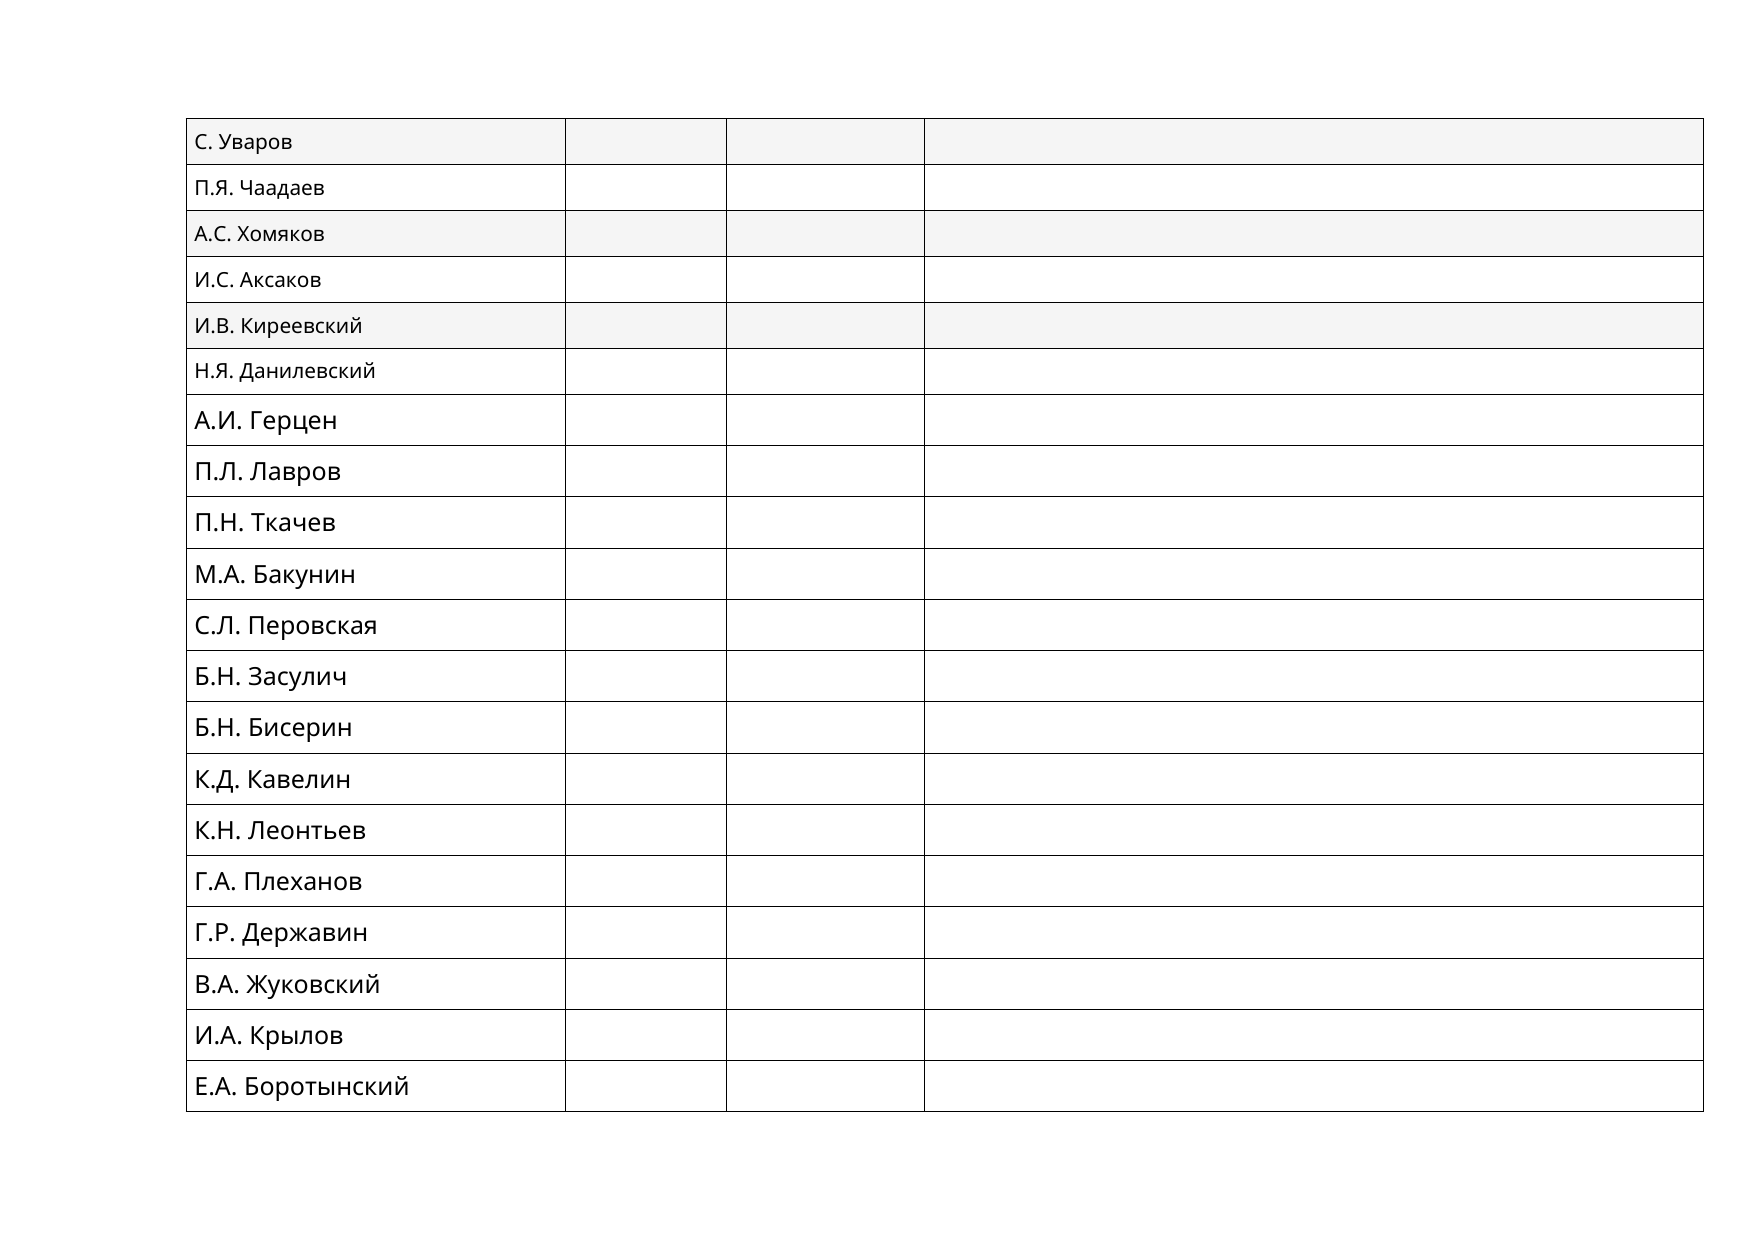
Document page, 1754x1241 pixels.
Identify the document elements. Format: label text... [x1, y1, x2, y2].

table_cell П.Я. Чаадаев [187, 165, 565, 210]
table_cell [727, 549, 924, 599]
table_cell [925, 119, 1703, 164]
table_cell [727, 395, 924, 445]
table_cell [566, 959, 726, 1009]
table_cell Н.Я. Данилевский [187, 349, 565, 394]
table_cell [727, 805, 924, 855]
table_cell А.С. Хомяков [187, 211, 565, 256]
table_cell [727, 959, 924, 1009]
table_cell [727, 257, 924, 302]
table_cell [727, 119, 924, 164]
table_cell [727, 702, 924, 752]
table_cell [566, 805, 726, 855]
table_cell [727, 446, 924, 496]
table_cell [727, 1061, 924, 1111]
table_cell [727, 856, 924, 906]
table_cell [925, 651, 1703, 701]
table_cell С. Уваров [187, 119, 565, 164]
table_cell [727, 651, 924, 701]
table_cell [566, 446, 726, 496]
table_cell Г.Р. Державин [187, 907, 565, 957]
table_cell [566, 600, 726, 650]
table_cell [925, 1010, 1703, 1060]
table_cell [727, 211, 924, 256]
table_cell П.Н. Ткачев [187, 497, 565, 547]
table_cell Е.А. Боротынский [187, 1061, 565, 1111]
table_cell [727, 754, 924, 804]
table_cell [566, 303, 726, 348]
table_cell [925, 303, 1703, 348]
table_cell [727, 1010, 924, 1060]
table_cell [727, 349, 924, 394]
table_cell [727, 497, 924, 547]
table_cell [566, 549, 726, 599]
table_cell [925, 702, 1703, 752]
table_cell [925, 754, 1703, 804]
table_cell [566, 754, 726, 804]
table_cell М.А. Бакунин [187, 549, 565, 599]
table_cell [925, 600, 1703, 650]
table_cell [566, 1061, 726, 1111]
table_cell [566, 395, 726, 445]
table_cell Б.Н. Бисерин [187, 702, 565, 752]
table_cell [925, 907, 1703, 957]
table_cell С.Л. Перовская [187, 600, 565, 650]
table_cell [925, 549, 1703, 599]
table_cell Г.А. Плеханов [187, 856, 565, 906]
table_cell [925, 959, 1703, 1009]
table_cell [925, 497, 1703, 547]
table_cell [925, 395, 1703, 445]
table_cell [566, 856, 726, 906]
table_cell [727, 165, 924, 210]
table_cell Б.Н. Засулич [187, 651, 565, 701]
table_cell [566, 119, 726, 164]
table_cell В.А. Жуковский [187, 959, 565, 1009]
table_cell [566, 211, 726, 256]
table_cell [566, 1010, 726, 1060]
table_cell [566, 165, 726, 210]
table_cell [925, 1061, 1703, 1111]
table_cell [727, 907, 924, 957]
table_cell П.Л. Лавров [187, 446, 565, 496]
table_cell [566, 349, 726, 394]
table_cell [925, 257, 1703, 302]
table_cell [925, 349, 1703, 394]
table_cell И.С. Аксаков [187, 257, 565, 302]
table_cell [925, 446, 1703, 496]
table_cell [925, 856, 1703, 906]
table_cell И.А. Крылов [187, 1010, 565, 1060]
table_cell [925, 165, 1703, 210]
table_cell [566, 651, 726, 701]
table_cell [925, 805, 1703, 855]
table_cell [727, 303, 924, 348]
table_cell [925, 211, 1703, 256]
table_cell И.В. Киреевский [187, 303, 565, 348]
table_cell [566, 907, 726, 957]
table_cell [566, 702, 726, 752]
table_cell К.Д. Кавелин [187, 754, 565, 804]
table_cell К.Н. Леонтьев [187, 805, 565, 855]
table_cell [727, 600, 924, 650]
table_cell А.И. Герцен [187, 395, 565, 445]
table_cell [566, 497, 726, 547]
table_cell [566, 257, 726, 302]
